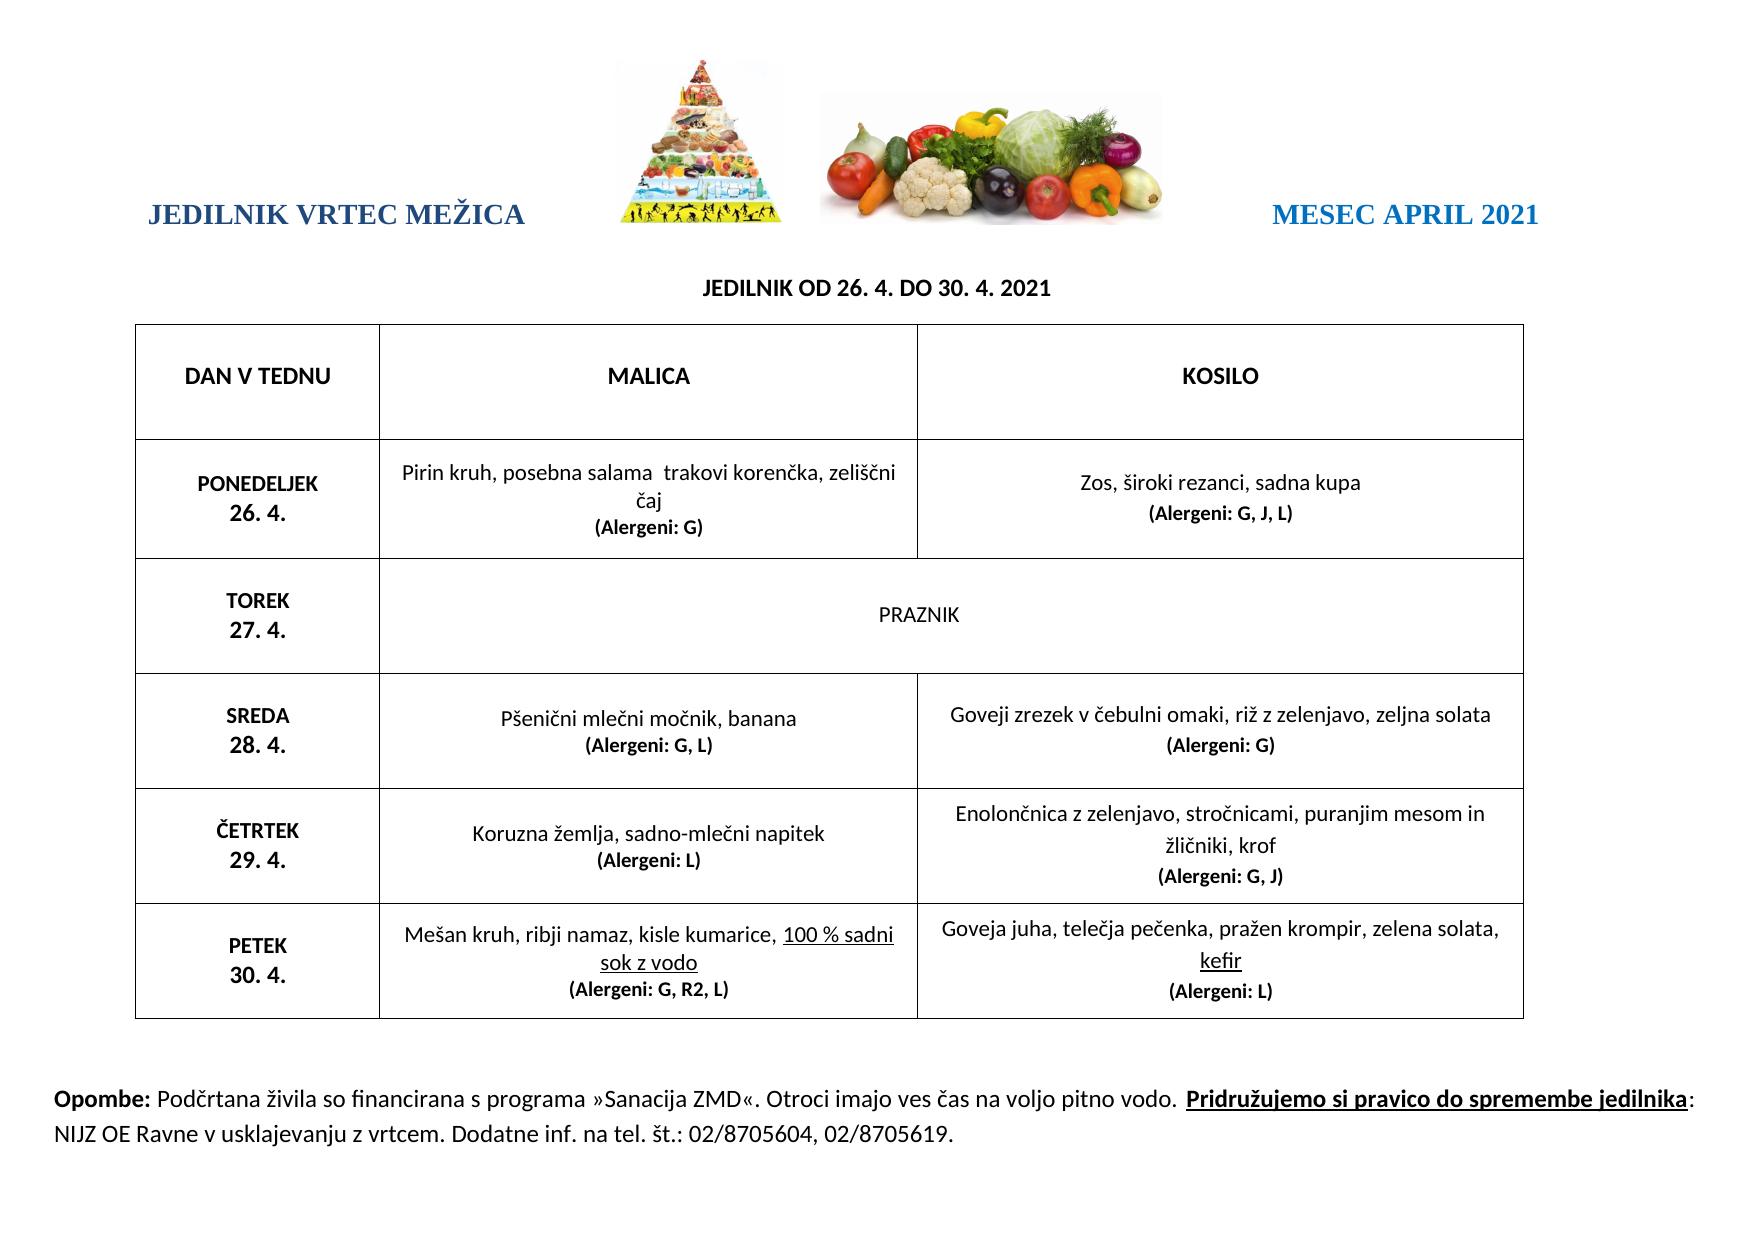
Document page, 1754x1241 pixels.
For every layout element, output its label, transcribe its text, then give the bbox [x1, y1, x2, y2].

table_cell Koruzna žemlja, sadno-mlečni napitek (Alergeni: L) [380, 789, 917, 903]
table_header KOSILO [918, 325, 1523, 439]
table_cell PETEK 30. 4. [136, 904, 379, 1017]
table_cell PRAZNIK [380, 559, 1523, 673]
table_cell ČETRTEK 29. 4. [136, 789, 379, 903]
table_header MALICA [380, 325, 917, 439]
table_cell Enolončnica z zelenjavo, stročnicami, puranjim mesom in žličniki, krof (Alergeni: G, J) [918, 789, 1523, 903]
table_cell Pirin kruh, posebna salama trakovi korenčka, zeliščni čaj (Alergeni: G) [380, 440, 917, 558]
table_cell TOREK 27. 4. [136, 559, 379, 673]
table_cell Pšenični mlečni močnik, banana (Alergeni: G, L) [380, 674, 917, 788]
table_cell SREDA 28. 4. [136, 674, 379, 788]
table_cell PONEDELJEK 26. 4. [136, 440, 379, 558]
text JEDILNIK OD 26. 4. DO 30. 4. 2021 [148, 272, 1606, 303]
table_cell Goveja juha, telečja pečenka, pražen krompir, zelena solata, kefir (Alergeni: L) [918, 904, 1523, 1017]
table_cell Mešan kruh, ribji namaz, kisle kumarice, 100 % sadni sok z vodo (Alergeni: G, R2, L) [380, 904, 917, 1017]
picture [819, 93, 1163, 225]
table_header DAN V TEDNU [136, 325, 379, 439]
table_cell Zos, široki rezanci, sadna kupa (Alergeni: G, J, L) [918, 440, 1523, 558]
picture [612, 59, 784, 225]
table_cell Goveji zrezek v čebulni omaki, riž z zelenjavo, zeljna solata (Alergeni: G) [918, 674, 1523, 788]
